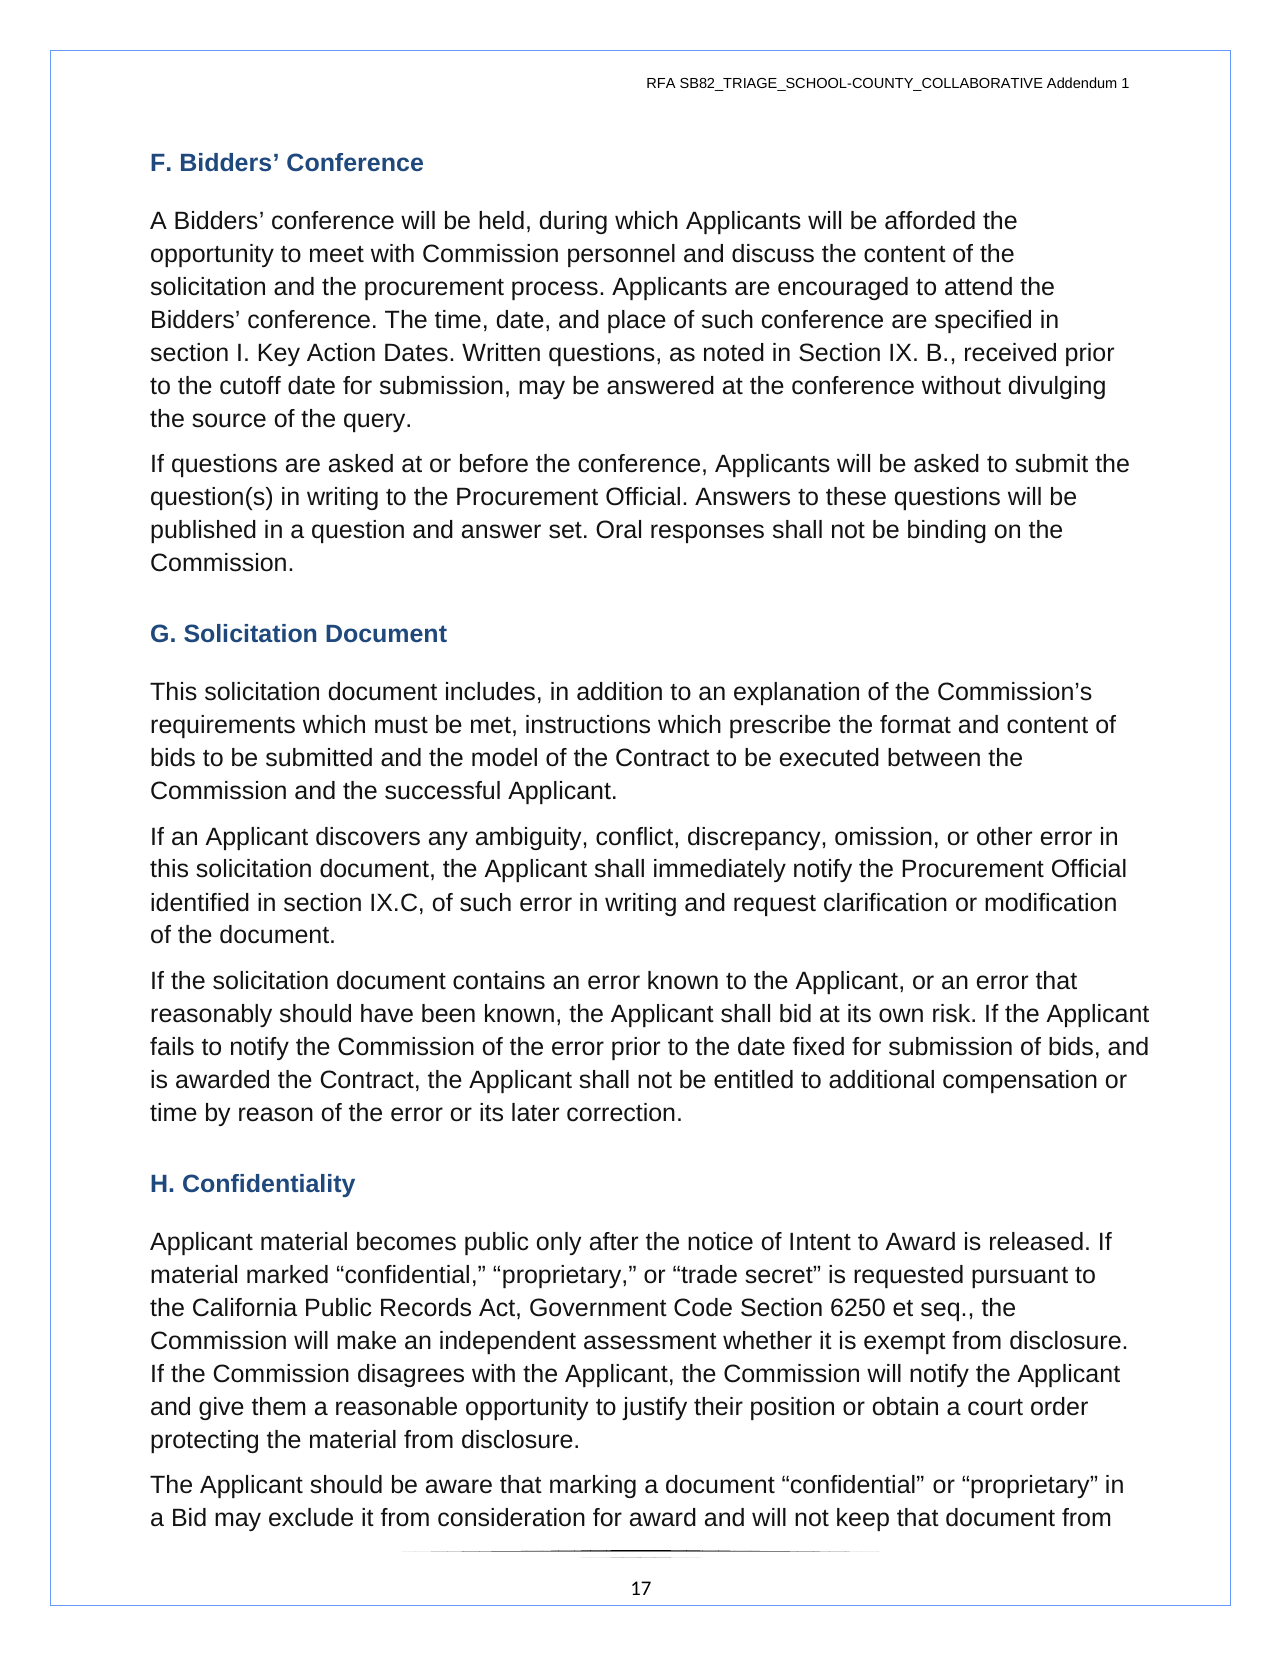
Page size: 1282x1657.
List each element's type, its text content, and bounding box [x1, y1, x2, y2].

text This solicitation document includes, in addition to an explanation of the Commission’s requirements which must be met, instructions which prescribe the format and content of bids to be submitted and the model of the Contract to be executed between the Commission and the successful Applicant. [150, 677, 1131, 805]
subtitle H. Confidentiality [150, 1169, 1131, 1197]
text Applicant material becomes public only after the notice of Intent to Award is released. If material marked “confidential,” “proprietary,” or “trade secret” is requested pursuant to the California Public Records Act, Government Code Section 6250 et seq., the Commission will make an independent assessment whether it is exempt from disclosure. If the Commission disagrees with the Applicant, the Commission will notify the Applicant and give them a reasonable opportunity to justify their position or obtain a court order protecting the material from disclosure. [150, 1227, 1131, 1453]
subtitle G. Solicitation Document [150, 619, 1131, 648]
text If the solicitation document contains an error known to the Applicant, or an error that reasonably should have been known, the Applicant shall bid at its own risk. If the Applicant fails to notify the Commission of the error prior to the date fixed for submission of bids, and is awarded the Contract, the Applicant shall not be entitled to additional compensation or time by reason of the error or its later correction. [150, 966, 1162, 1127]
text A Bidders’ conference will be held, during which Applicants will be afforded the opportunity to meet with Commission personnel and discuss the content of the solicitation and the procurement process. Applicants are encouraged to attend the Bidders’ conference. The time, date, and place of such conference are specified in section I. Key Action Dates. Written questions, as noted in Section IX. B., received prior to the cutoff date for submission, may be answered at the conference without divulging the source of the query. [150, 206, 1131, 432]
text If questions are asked at or before the conference, Applicants will be asked to submit the question(s) in writing to the Procurement Official. Answers to these questions will be published in a question and answer set. Oral responses shall not be binding on the Commission. [150, 449, 1131, 577]
text If an Applicant discovers any ambiguity, conflict, discrepancy, omission, or other error in this solicitation document, the Applicant shall immediately notify the Procurement Official identified in section IX.C, of such error in writing and request clarification or modification of the document. [150, 821, 1131, 949]
picture [192, 1550, 1090, 1558]
subtitle F. Bidders’ Conference [150, 148, 1131, 176]
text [150, 1470, 1131, 1532]
